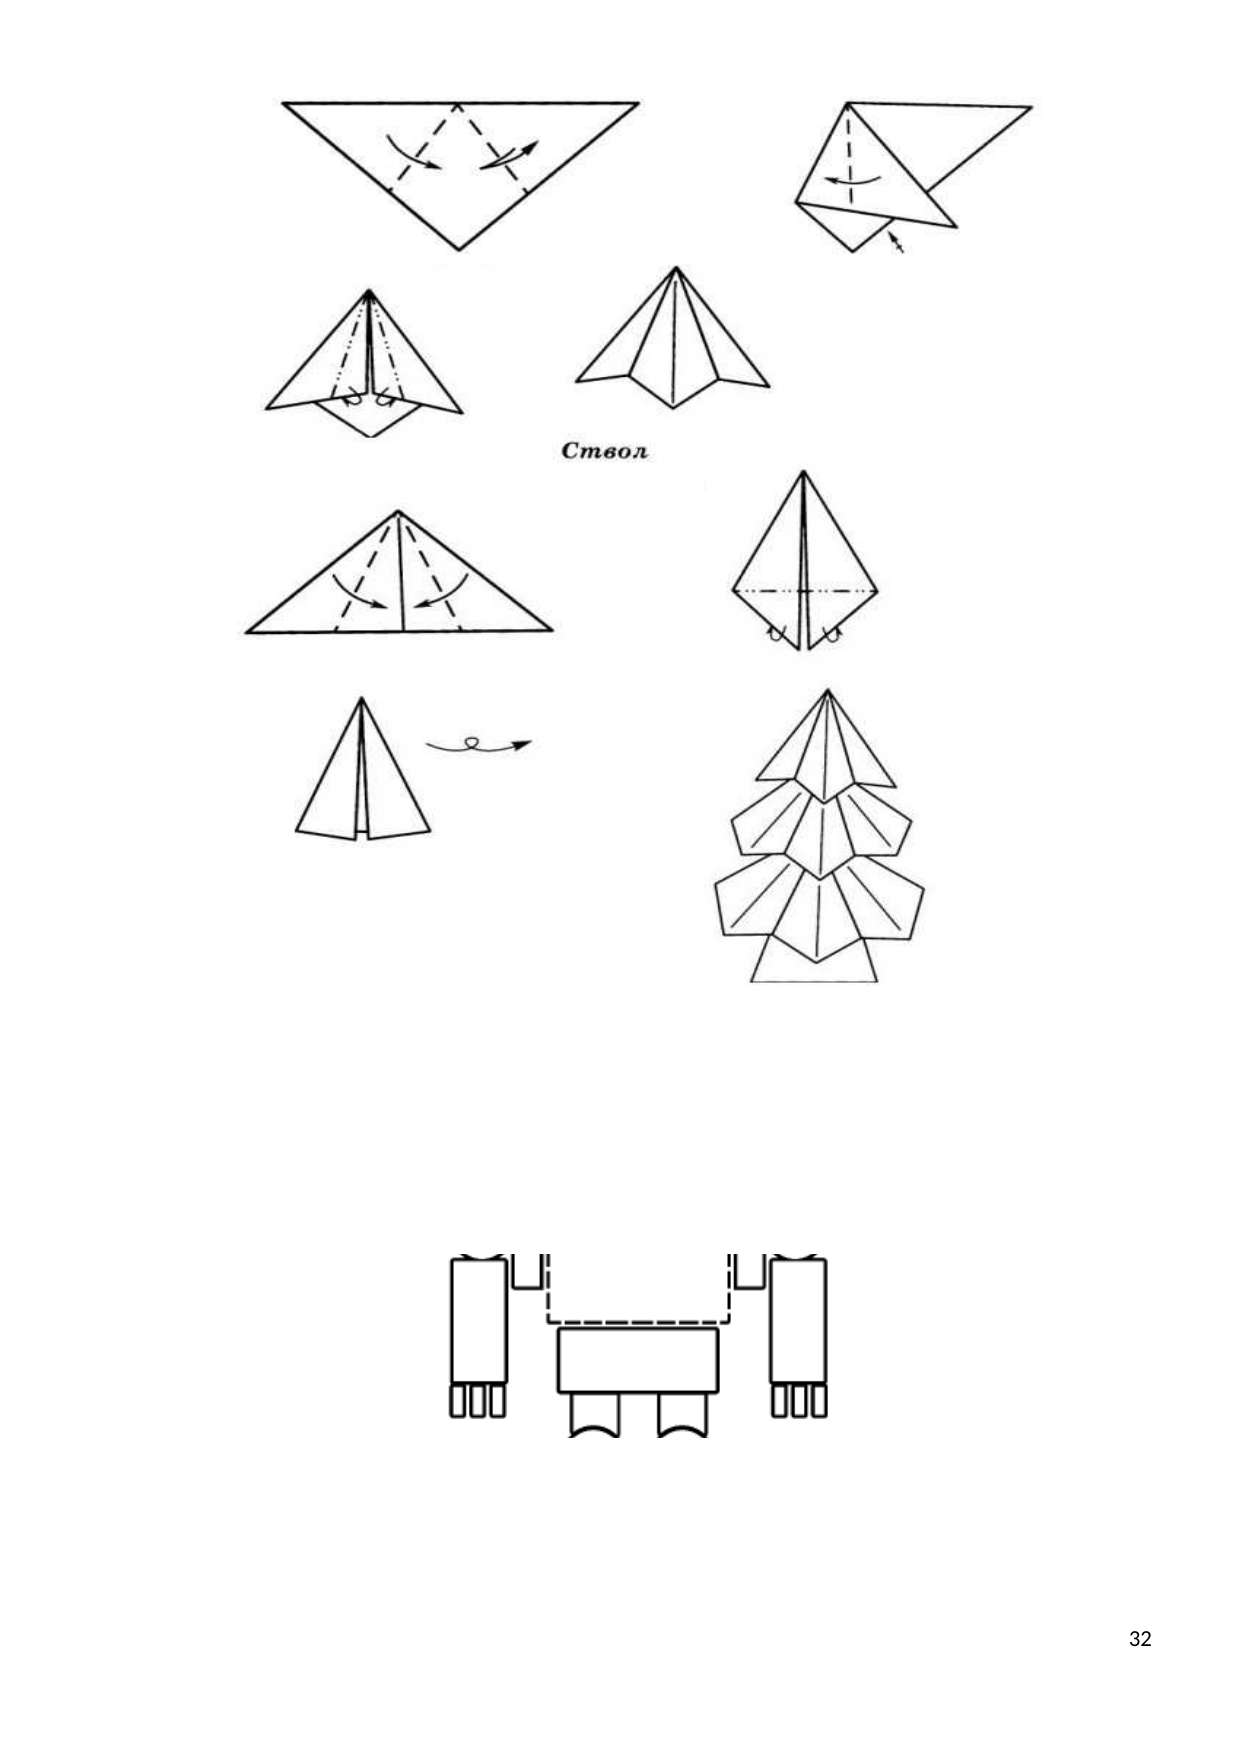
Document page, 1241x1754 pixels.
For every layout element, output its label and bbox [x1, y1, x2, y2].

picture [225, 77, 1060, 1037]
picture [416, 1254, 874, 1438]
